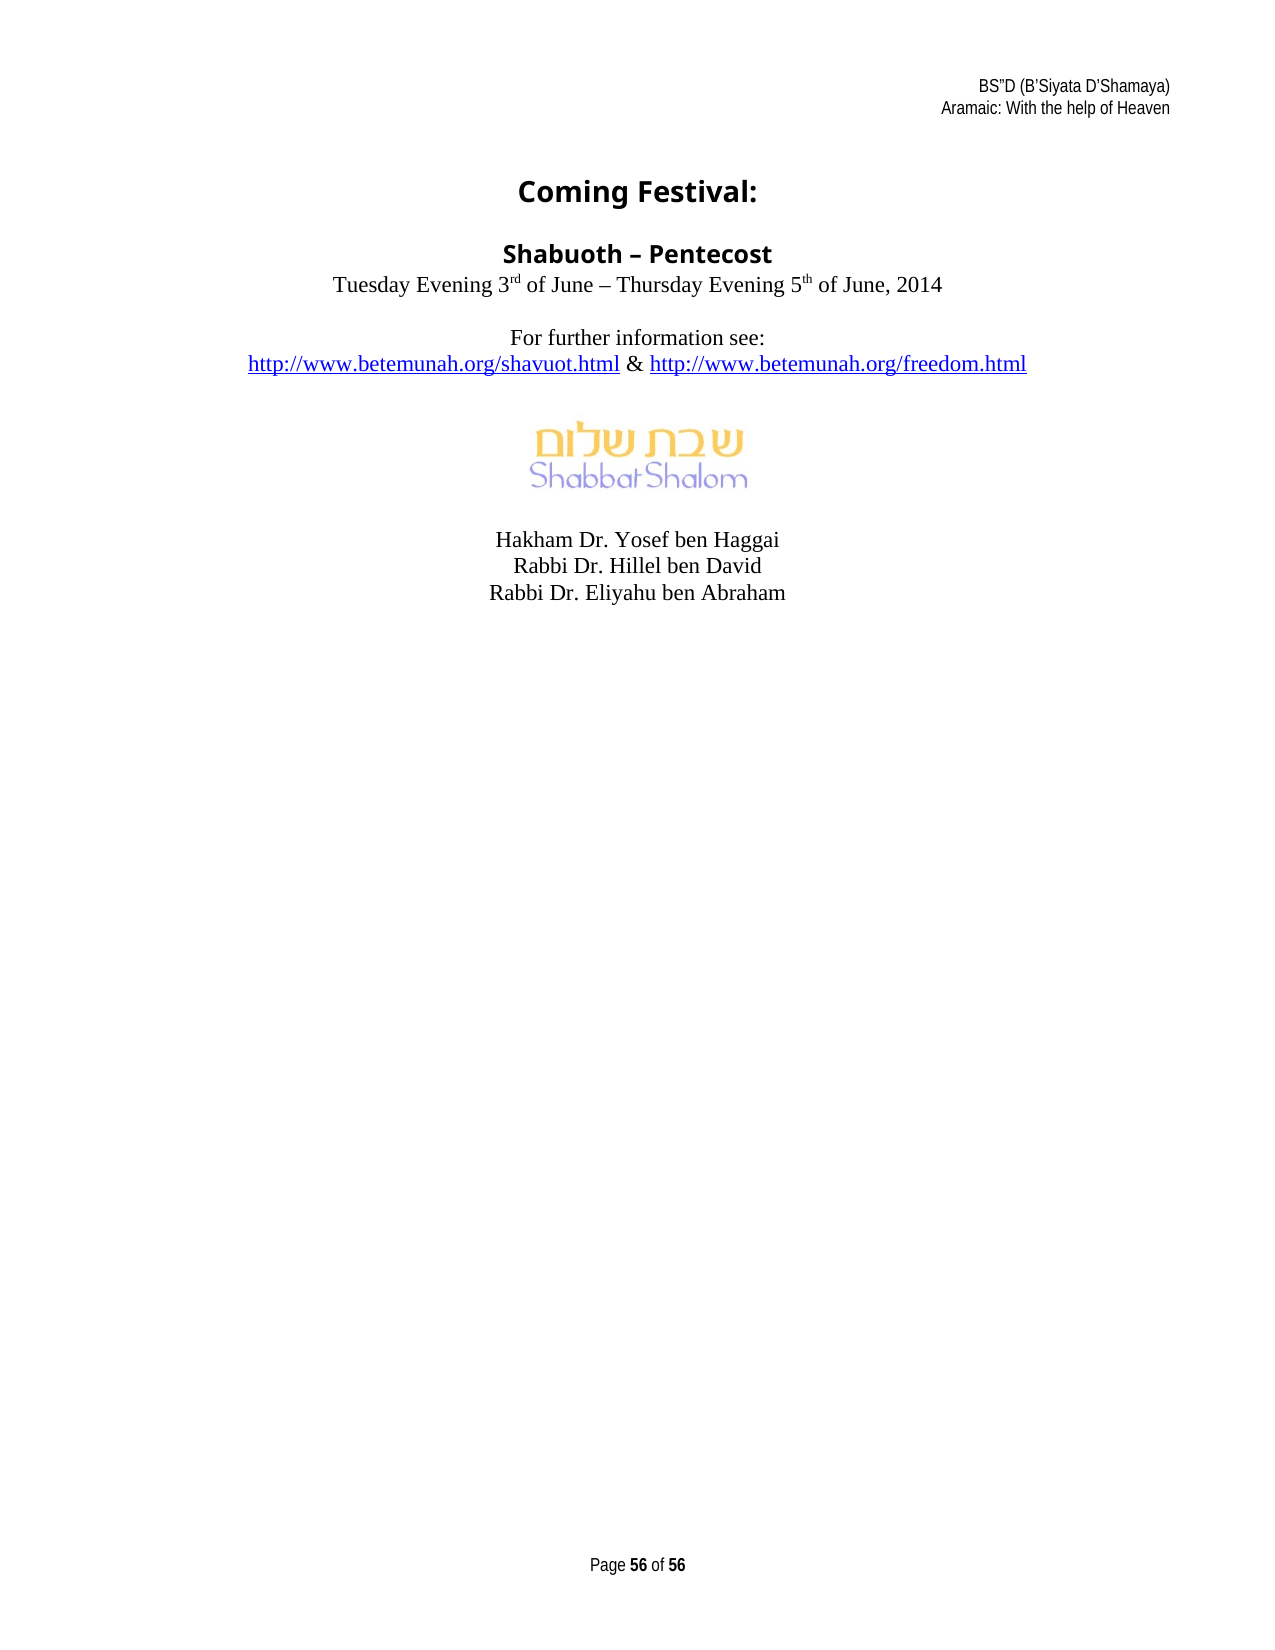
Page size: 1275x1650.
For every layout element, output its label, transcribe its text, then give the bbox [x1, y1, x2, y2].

text Rabbi Dr. Eliyahu ben Abraham [105, 578, 1170, 605]
text Shabuoth – Pentecost [105, 237, 1170, 271]
text Hakham Dr. Yosef ben Haggai [105, 526, 1170, 552]
text For further information see: [105, 324, 1170, 350]
text Coming Festival: [105, 171, 1170, 211]
picture [518, 402, 757, 500]
text http://www.betemunah.org/shavuot.html & http://www.betemunah.org/freedom.html [105, 350, 1170, 376]
text Tuesday Evening 3rd of June – Thursday Evening 5th of June, 2014 [105, 271, 1170, 297]
text Rabbi Dr. Hillel ben David [105, 552, 1170, 578]
